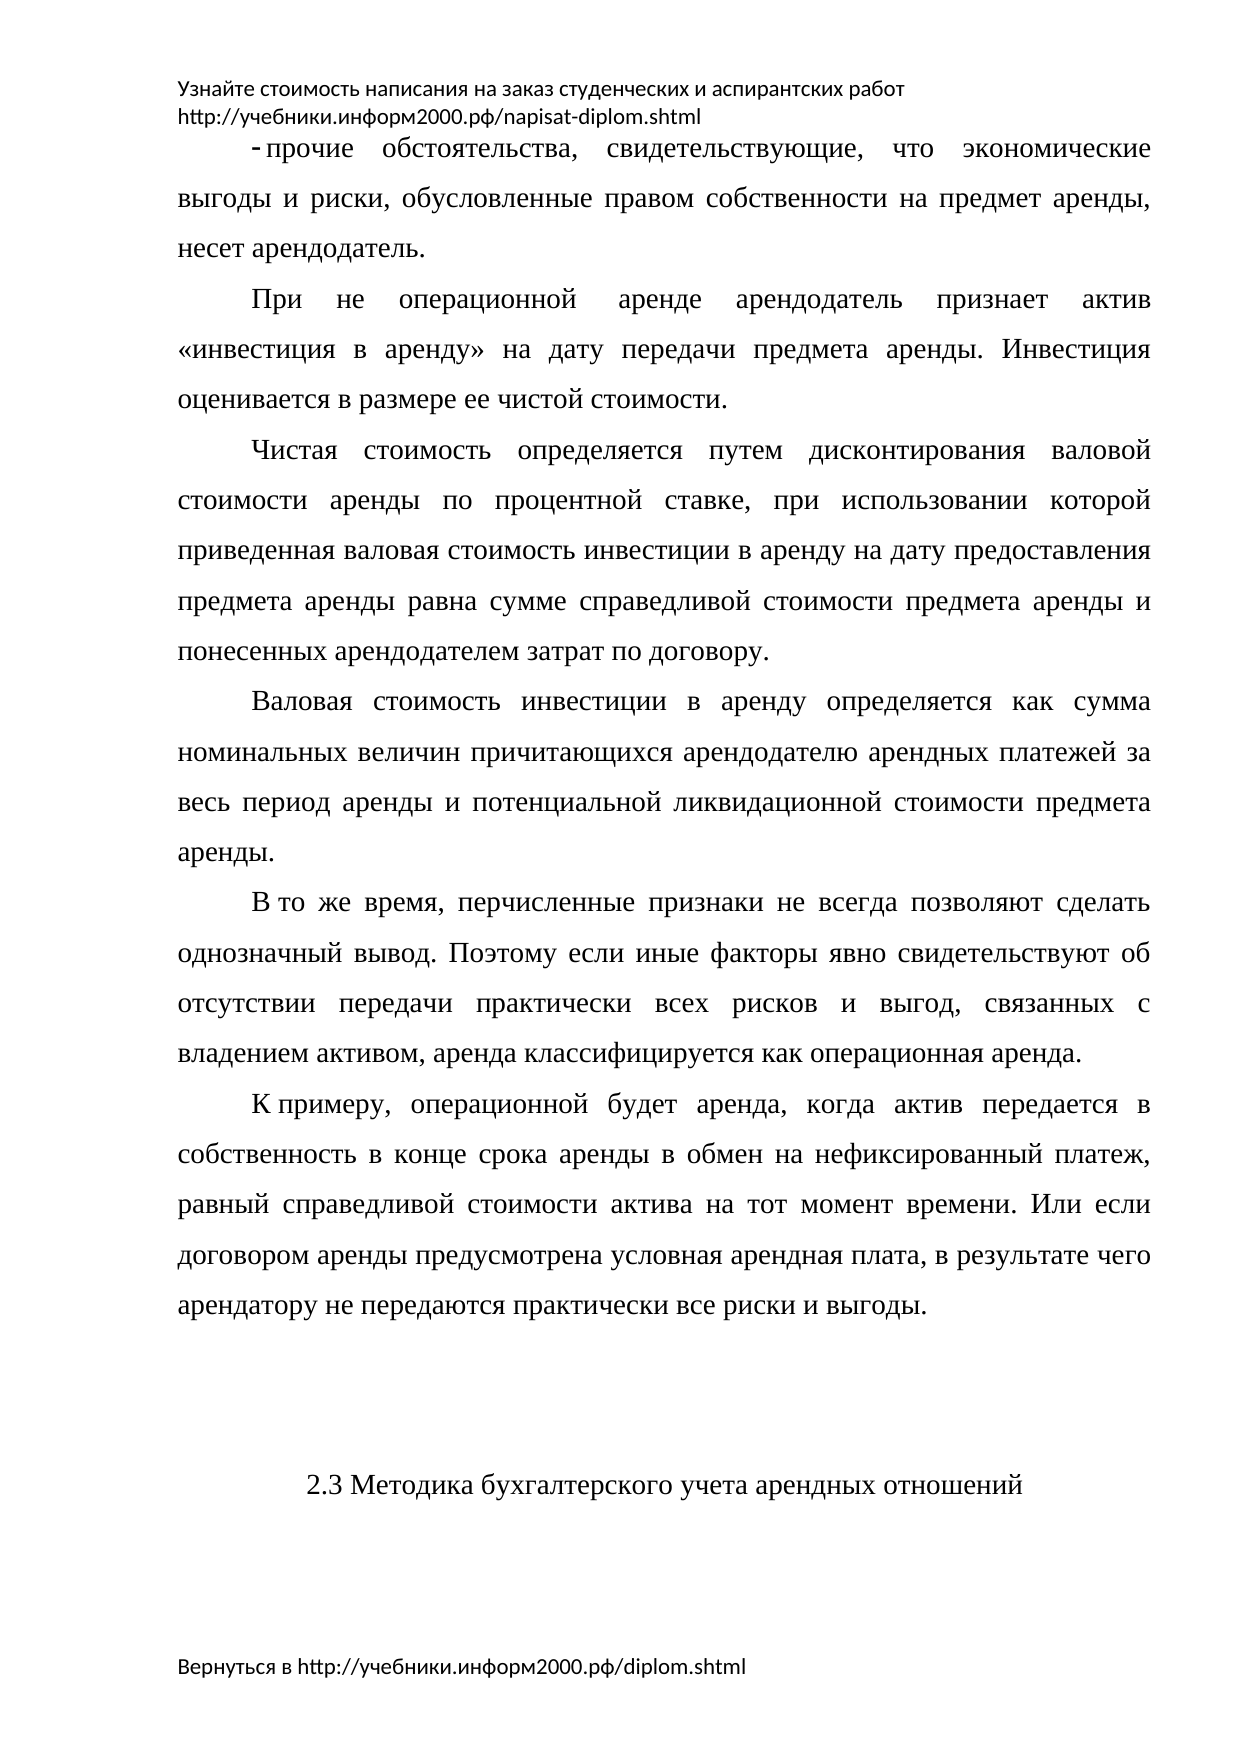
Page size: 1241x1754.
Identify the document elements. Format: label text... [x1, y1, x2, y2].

subtitle 2.3 Методика бухгалтерского учета арендных отношений [177, 1467, 1152, 1501]
text В то же время, перчисленные признаки не всегда позволяют сделать однозначный вывод. Поэтому если иные факторы явно свидетельствуют об отсутствии передачи практически всех рисков и выгод, связанных с владением активом, аренда классифицируется как операционная аренда. [177, 884, 1152, 1069]
text При не операционной аренде арендодатель признает актив «инвестиция в аренду» на дату передачи предмета аренды. Инвестиция оценивается в размере ее чистой стоимости. [177, 281, 1152, 415]
text Чистая стоимость определяется путем дисконтирования валовой стоимости аренды по процентной ставке, при использовании которой приведенная валовая стоимость инвестиции в аренду на дату предоставления предмета аренды равна сумме справедливой стоимости предмета аренды и понесенных арендодателем затрат по договору. [177, 432, 1152, 667]
text К примеру, операционной будет аренда, когда актив передается в собственность в конце срока аренды в обмен на нефиксированный платеж, равный справедливой стоимости актива на тот момент времени. Или если договором аренды предусмотрена условная арендная плата, в результате чего арендатору не передаются практически все риски и выгоды. [177, 1086, 1152, 1321]
text Валовая стоимость инвестиции в аренду определяется как сумма номинальных величин причитающихся арендодателю арендных платежей за весь период аренды и потенциальной ликвидационной стоимости предмета аренды. [177, 683, 1152, 868]
list прочие обстоятельства, свидетельствующие, что экономические выгоды и риски, обусловленные правом собственности на предмет аренды, несет арендодатель. [177, 130, 1152, 264]
